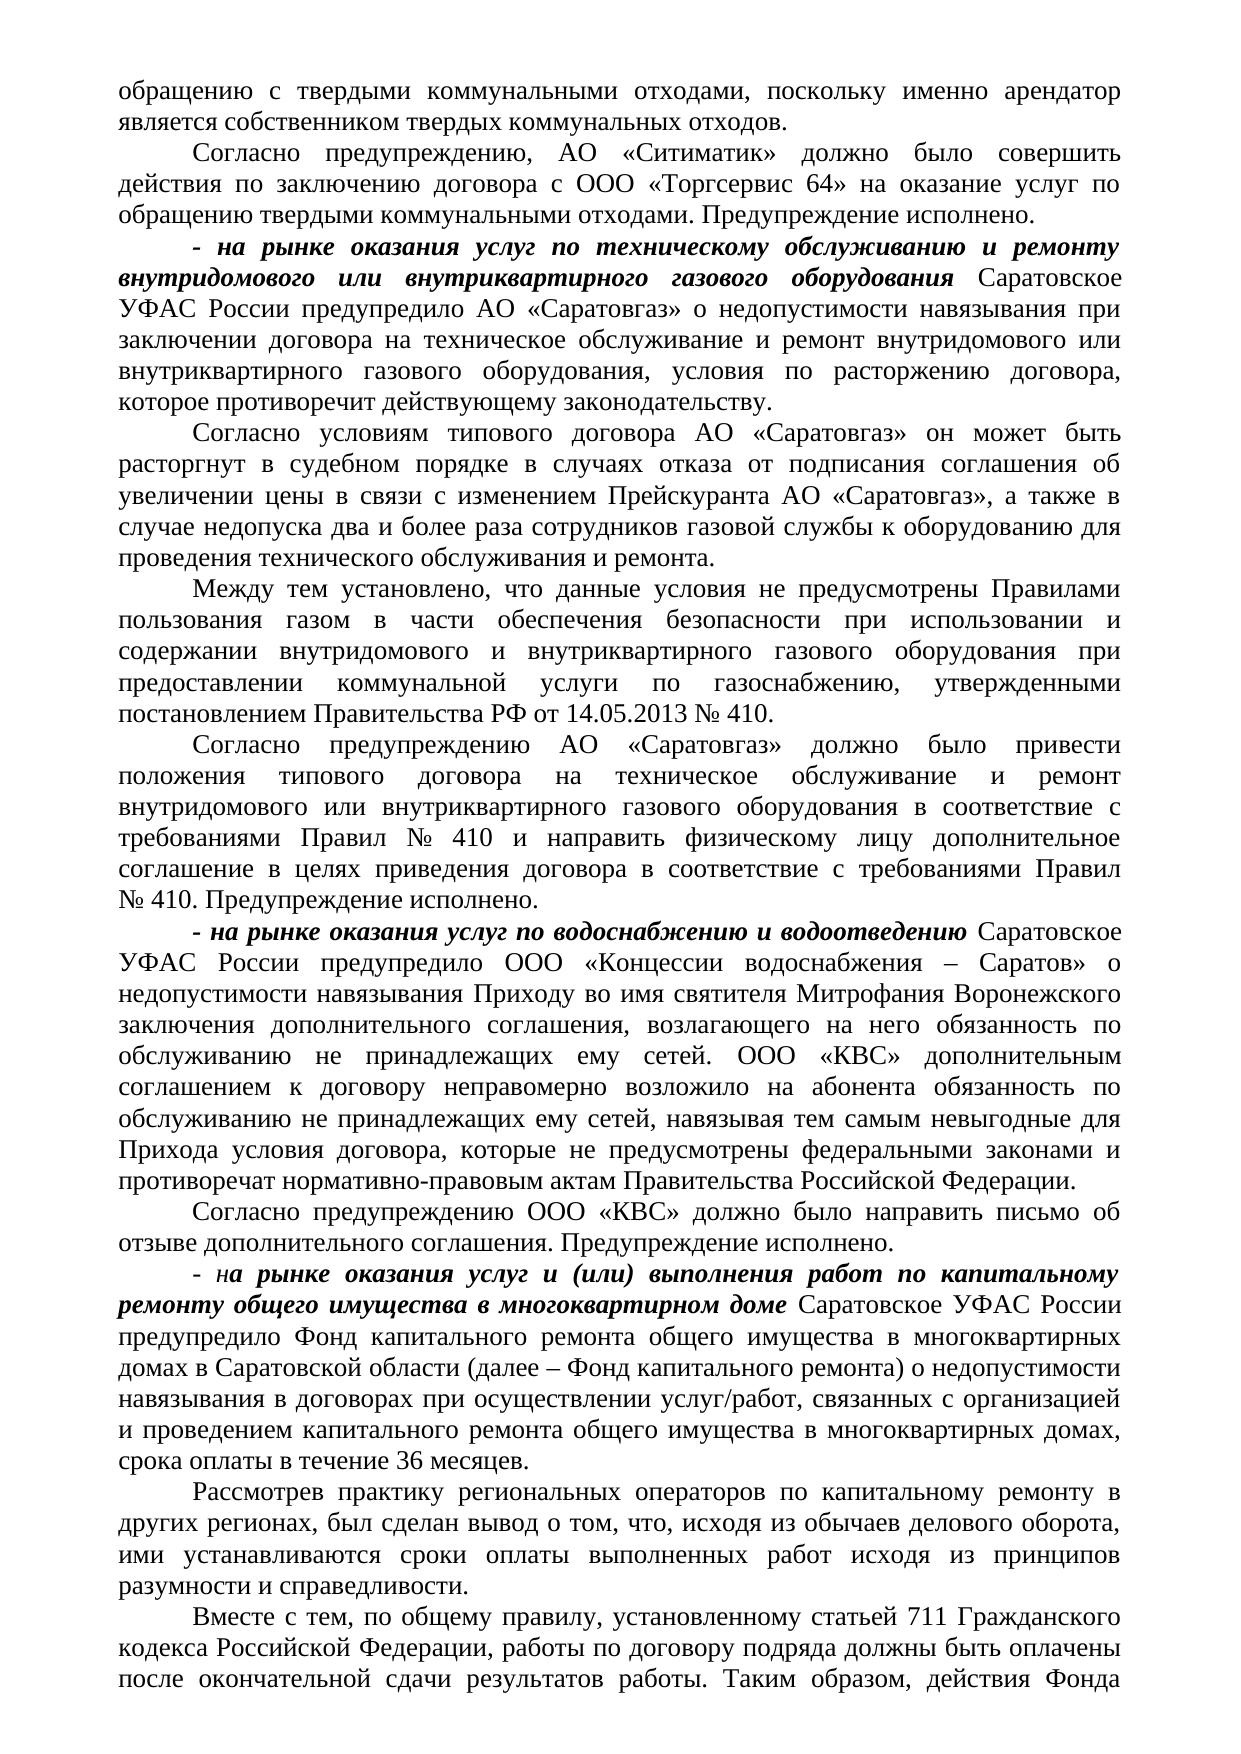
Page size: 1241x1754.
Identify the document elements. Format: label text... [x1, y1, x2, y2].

text Согласно предупреждению, АО «Ситиматик» должно было совершить действия по заключению договора с ООО «Торгсервис 64» на оказание услуг по обращению твердыми коммунальными отходами. Предупреждение исполнено. [118, 136, 1122, 229]
text Между тем установлено, что данные условия не предусмотрены Правилами пользования газом в части обеспечения безопасности при использовании и содержании внутридомового и внутриквартирного газового оборудования при предоставлении коммунальной услуги по газоснабжению, утвержденными постановлением Правительства РФ от 14.05.2013 № 410. [118, 572, 1122, 728]
text Согласно предупреждению ООО «КВС» должно было направить письмо об отзыве дополнительного соглашения. Предупреждение исполнено. [118, 1195, 1122, 1257]
text - на рынке оказания услуг по водоснабжению и водоотведению Саратовское УФАС России предупредило ООО «Концессии водоснабжения – Саратов» о недопустимости навязывания Приходу во имя святителя Митрофания Воронежского заключения дополнительного соглашения, возлагающего на него обязанность по обслуживанию не принадлежащих ему сетей. ООО «КВС» дополнительным соглашением к договору неправомерно возложило на абонента обязанность по обслуживанию не принадлежащих ему сетей, навязывая тем самым невыгодные для Прихода условия договора, которые не предусмотрены федеральными законами и противоречат нормативно-правовым актам Правительства Российской Федерации. [118, 915, 1122, 1195]
text - на рынке оказания услуг по техническому обслуживанию и ремонту внутридомового или внутриквартирного газового оборудования Саратовское УФАС России предупредило АО «Саратовгаз» о недопустимости навязывания при заключении договора на техническое обслуживание и ремонт внутридомового или внутриквартирного газового оборудования, условия по расторжению договора, которое противоречит действующему законодательству. [118, 229, 1122, 416]
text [118, 74, 1122, 136]
text Согласно предупреждению АО «Саратовгаз» должно было привести положения типового договора на техническое обслуживание и ремонт внутридомового или внутриквартирного газового оборудования в соответствие с требованиями Правил № 410 и направить физическому лицу дополнительное соглашение в целях приведения договора в соответствие с требованиями Правил № 410. Предупреждение исполнено. [118, 728, 1122, 915]
text Рассмотрев практику региональных операторов по капитальному ремонту в других регионах, был сделан вывод о том, что, исходя из обычаев делового оборота, ими устанавливаются сроки оплаты выполненных работ исходя из принципов разумности и справедливости. [118, 1475, 1122, 1600]
text Согласно условиям типового договора АО «Саратовгаз» он может быть расторгнут в судебном порядке в случаях отказа от подписания соглашения об увеличении цены в связи с изменением Прейскуранта АО «Саратовгаз», а также в случае недопуска два и более раза сотрудников газовой службы к оборудованию для проведения технического обслуживания и ремонта. [118, 416, 1122, 572]
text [118, 1600, 1122, 1693]
text - на рынке оказания услуг и (или) выполнения работ по капитальному ремонту общего имущества в многоквартирном доме Саратовское УФАС России предупредило Фонд капитального ремонта общего имущества в многоквартирных домах в Саратовской области (далее – Фонд капитального ремонта) о недопустимости навязывания в договорах при осуществлении услуг/работ, связанных с организацией и проведением капитального ремонта общего имущества в многоквартирных домах, срока оплаты в течение 36 месяцев. [118, 1257, 1122, 1475]
